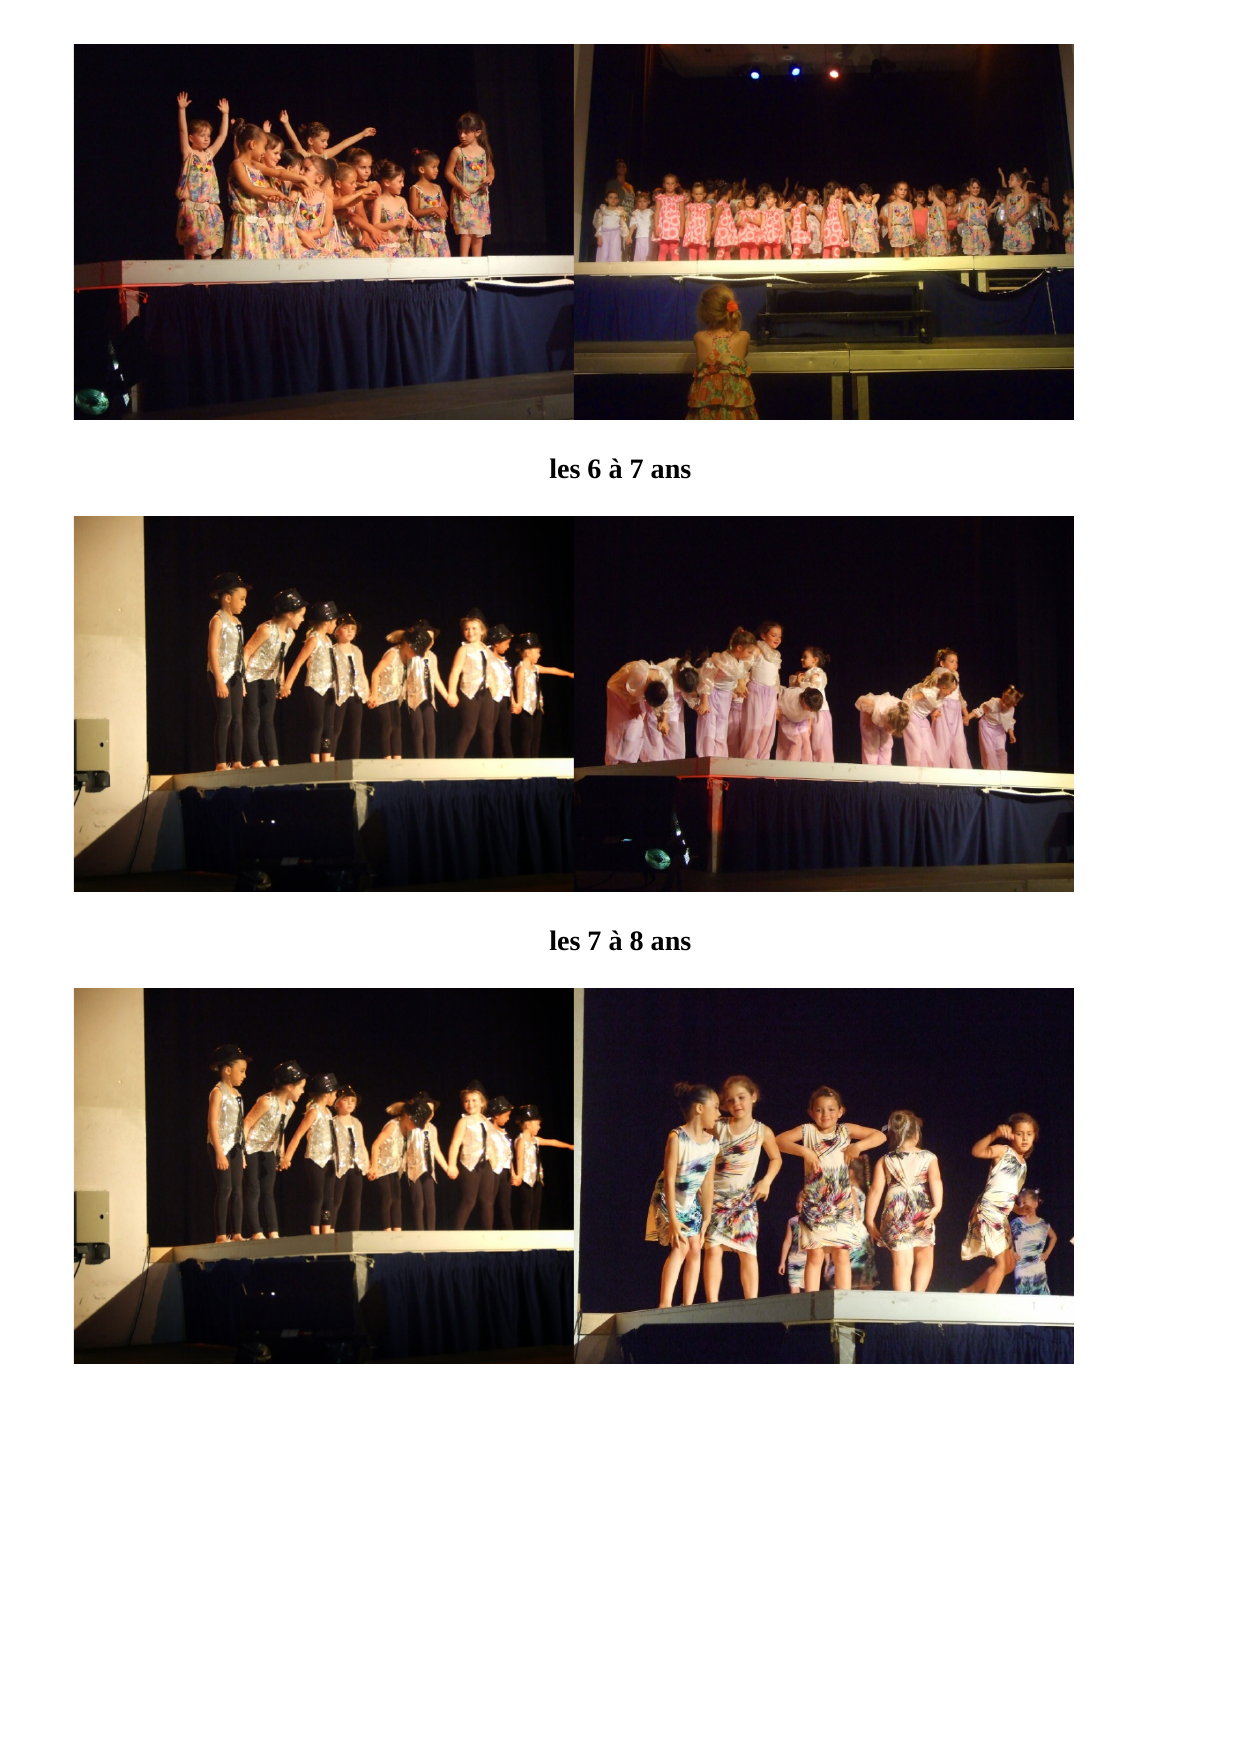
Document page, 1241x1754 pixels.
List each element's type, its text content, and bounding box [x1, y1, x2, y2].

text les 6 à 7 ans [74, 452, 1167, 484]
picture [73, 988, 1074, 1364]
text les 7 à 8 ans [74, 924, 1167, 956]
picture [73, 44, 1074, 420]
picture [73, 516, 1074, 892]
